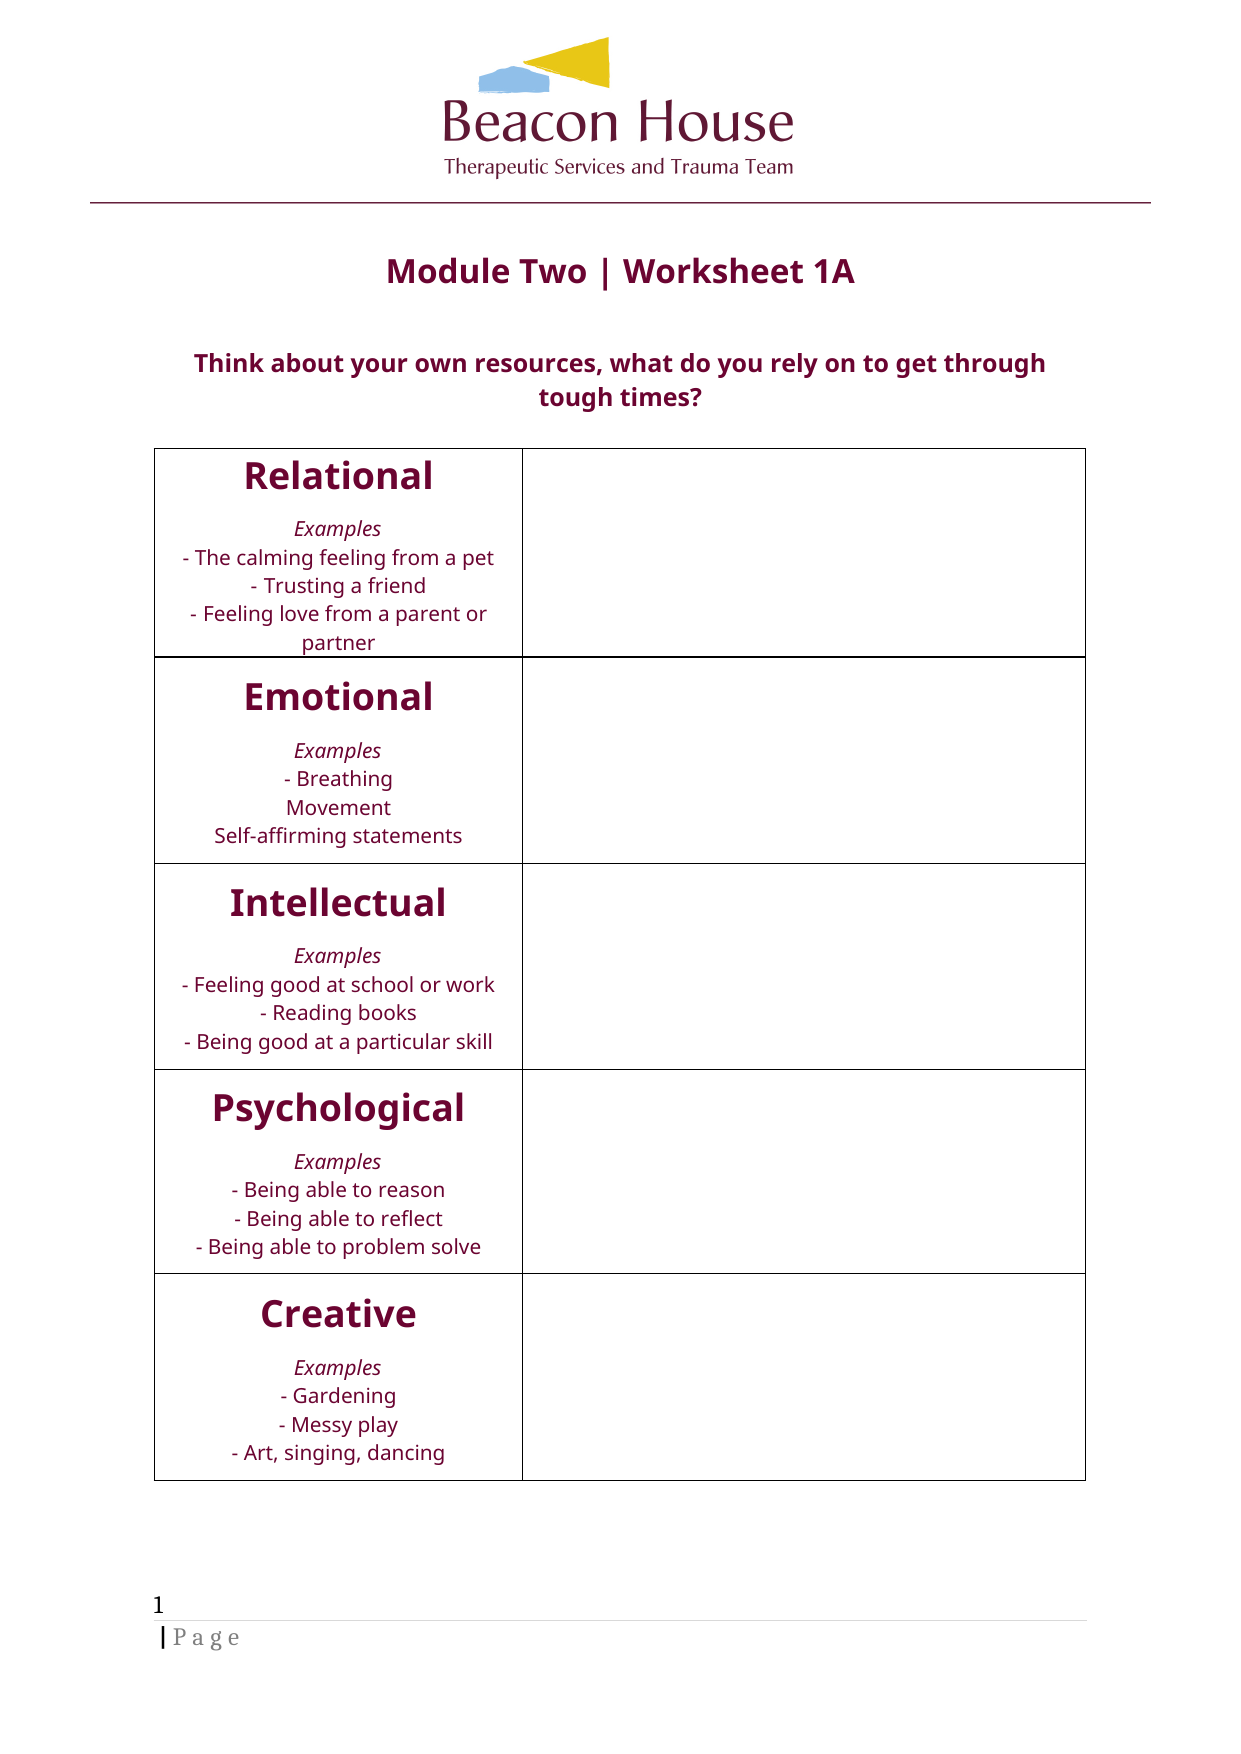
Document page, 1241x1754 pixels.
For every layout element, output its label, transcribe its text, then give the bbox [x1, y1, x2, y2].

picture [0, 0, 1241, 213]
table_cell [523, 864, 1085, 1068]
table_cell Creative Examples - Gardening - Messy play - Art, singing, dancing [155, 1274, 522, 1480]
table_cell [523, 1274, 1085, 1480]
table_cell Psychological Examples - Being able to reason - Being able to reflect - Being able to problem solve [155, 1070, 522, 1273]
table_cell Intellectual Examples - Feeling good at school or work - Reading books - Being good at a particular skill [155, 864, 522, 1068]
table_cell Emotional Examples - Breathing Movement Self-affirming statements [155, 658, 522, 862]
table_cell [523, 1070, 1085, 1273]
table_header Relational Examples - The calming feeling from a pet - Trusting a friend - Feeling love from a parent or partner [155, 449, 522, 656]
table_header [523, 449, 1085, 656]
table_cell [523, 658, 1085, 862]
text Module Two | Worksheet 1A [153, 248, 1087, 293]
text Think about your own resources, what do you rely on to get through tough times? [153, 346, 1087, 414]
